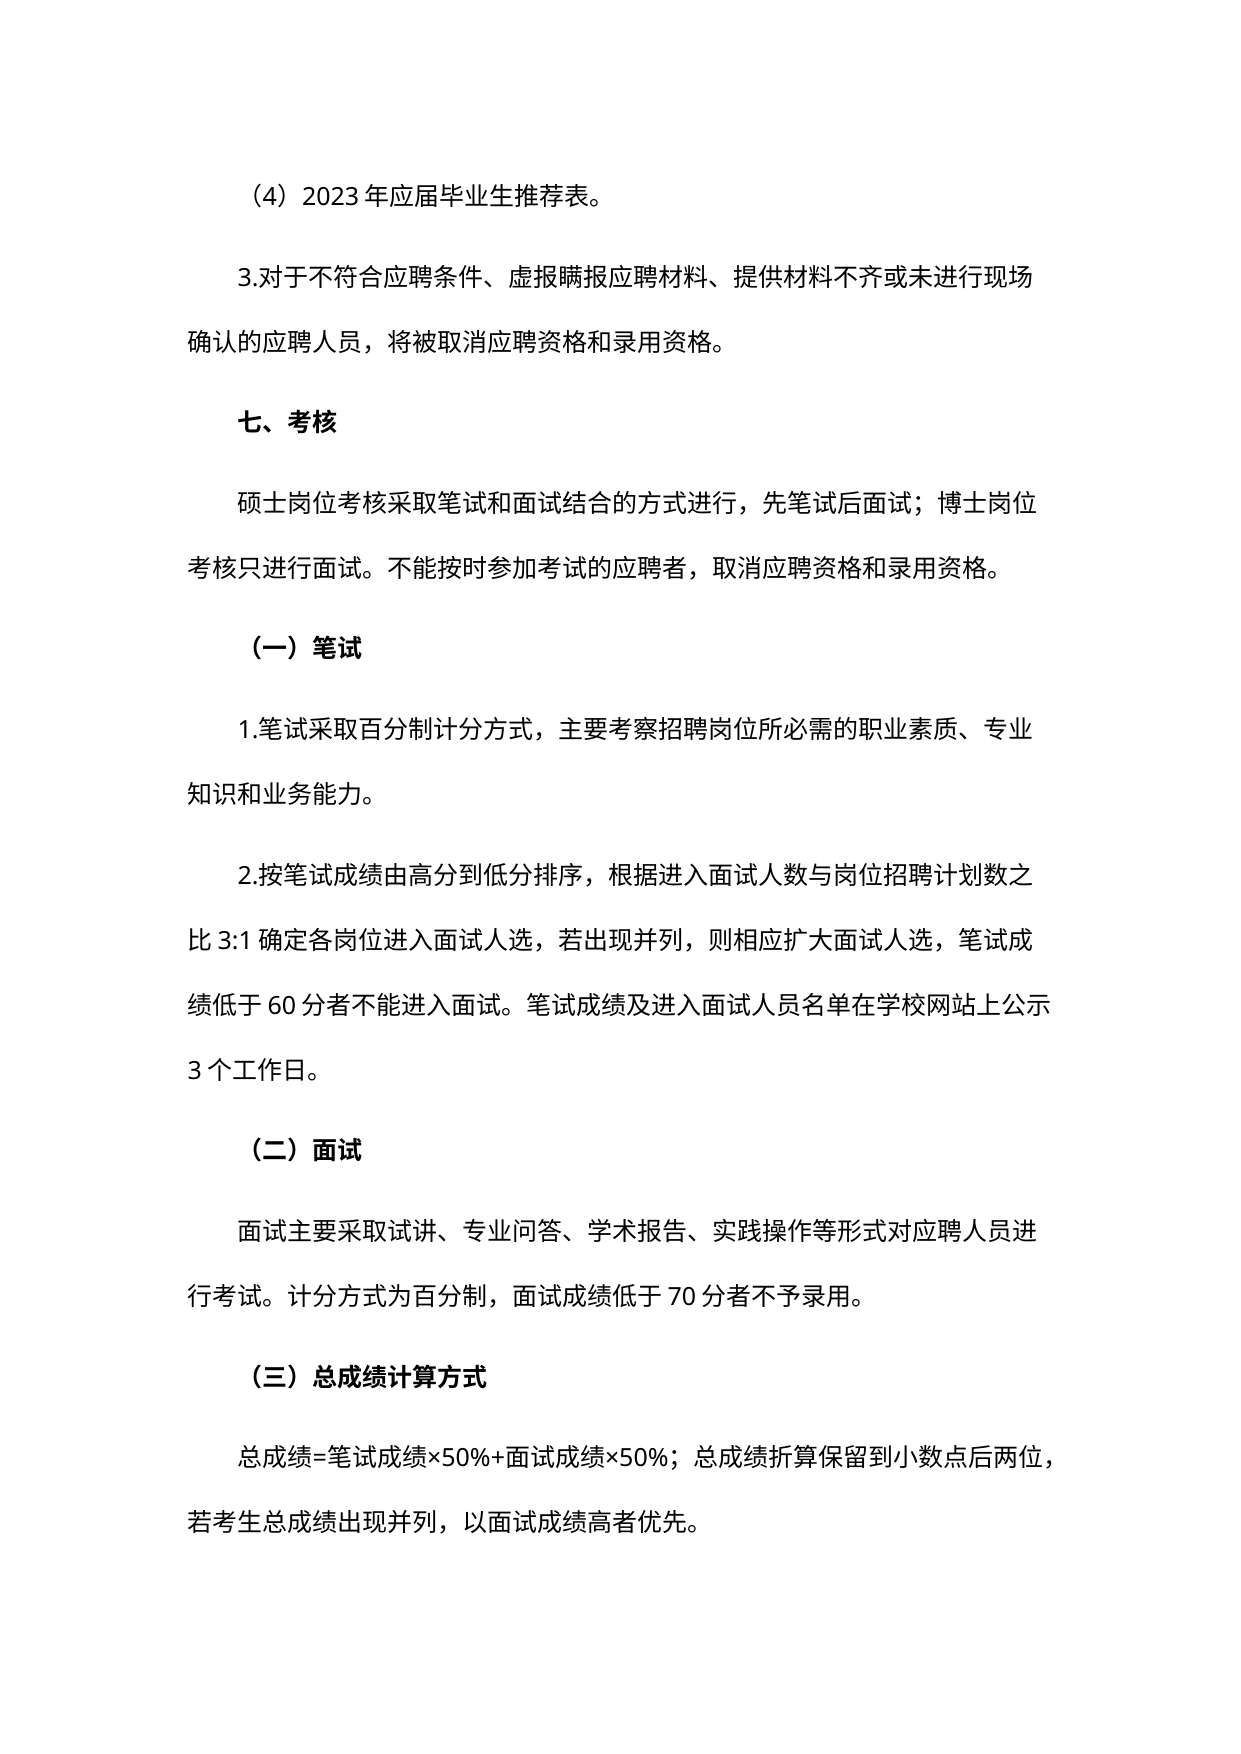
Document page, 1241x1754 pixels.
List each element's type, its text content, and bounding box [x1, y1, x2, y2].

text 硕士岗位考核采取笔试和面试结合的方式进行，先笔试后面试；博士岗位考核只进行面试。不能按时参加考试的应聘者，取消应聘资格和录用资格。 [187, 469, 1053, 599]
text （一）笔试 [187, 614, 1053, 679]
text 面试主要采取试讲、专业问答、学术报告、实践操作等形式对应聘人员进行考试。计分方式为百分制，面试成绩低于70分者不予录用。 [187, 1197, 1053, 1327]
text 1.笔试采取百分制计分方式，主要考察招聘岗位所必需的职业素质、专业知识和业务能力。 [187, 695, 1053, 825]
text 2.按笔试成绩由高分到低分排序，根据进入面试人数与岗位招聘计划数之比3:1确定各岗位进入面试人选，若出现并列，则相应扩大面试人选，笔试成绩低于60分者不能进入面试。笔试成绩及进入面试人员名单在学校网站上公示3个工作日。 [187, 841, 1053, 1101]
text 总成绩=笔试成绩×50%+面试成绩×50%；总成绩折算保留到小数点后两位，若考生总成绩出现并列，以面试成绩高者优先。 [187, 1423, 1053, 1553]
text 七、考核 [187, 388, 1053, 453]
text 3.对于不符合应聘条件、虚报瞒报应聘材料、提供材料不齐或未进行现场确认的应聘人员，将被取消应聘资格和录用资格。 [187, 243, 1053, 373]
text （4）2023年应届毕业生推荐表。 [187, 162, 1053, 227]
text （三）总成绩计算方式 [187, 1343, 1053, 1408]
text （二）面试 [187, 1116, 1053, 1181]
